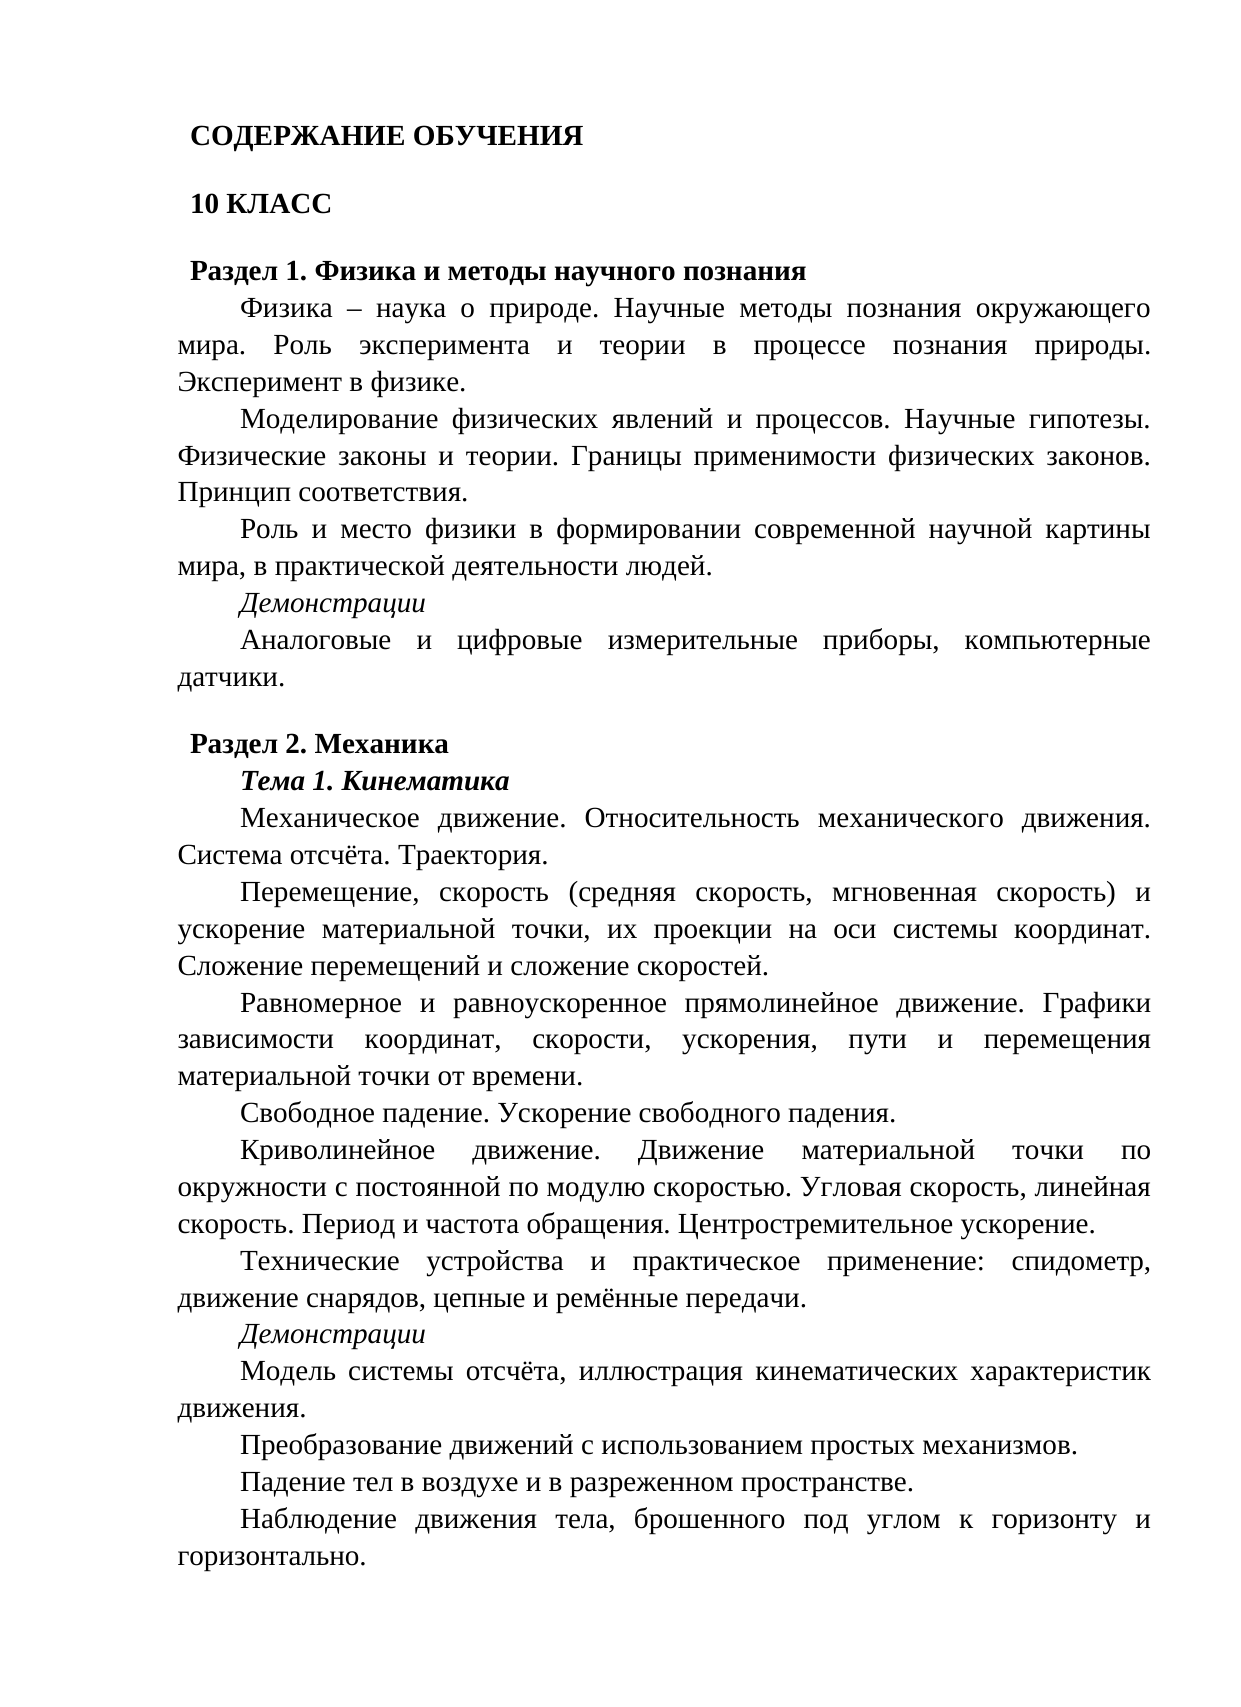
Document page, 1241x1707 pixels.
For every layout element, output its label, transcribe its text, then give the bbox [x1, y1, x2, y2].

text Модель системы отсчёта, иллюстрация кинематических характеристик движения. [177, 1353, 1152, 1424]
text Равномерное и равноускоренное прямолинейное движение. Графики зависимости координат, скорости, ускорения, пути и перемещения материальной точки от времени. [177, 985, 1152, 1092]
text Роль и место физики в формировании современной научной картины мира, в практической деятельности людей. [177, 511, 1152, 582]
text Перемещение, скорость (средняя скорость, мгновенная скорость) и ускорение материальной точки, их проекции на оси системы координат. Сложение перемещений и сложение скоростей. [177, 874, 1152, 981]
text СОДЕРЖАНИЕ ОБУЧЕНИЯ [190, 118, 1152, 152]
text Свободное падение. Ускорение свободного падения. [177, 1095, 1152, 1129]
text Моделирование физических явлений и процессов. Научные гипотезы. Физические законы и теории. Границы применимости физических законов. Принцип соответствия. [177, 401, 1152, 508]
text 10 КЛАСС [190, 186, 1152, 219]
text Криволинейное движение. Движение материальной точки по окружности с постоянной по модулю скоростью. Угловая скорость, линейная скорость. Период и частота обращения. Центростремительное ускорение. [177, 1132, 1152, 1239]
text Демонстрации [177, 1317, 1152, 1350]
text Преобразование движений с использованием простых механизмов. [177, 1427, 1152, 1461]
text Наблюдение движения тела, брошенного под углом к горизонту и горизонтально. [177, 1501, 1152, 1571]
text Раздел 2. Механика [190, 727, 1152, 760]
text Аналоговые и цифровые измерительные приборы, компьютерные датчики. [177, 622, 1152, 692]
text Тема 1. Кинематика [177, 763, 1152, 797]
text Механическое движение. Относительность механического движения. Система отсчёта. Траектория. [177, 800, 1152, 871]
text Демонстрации [177, 585, 1152, 619]
text Падение тел в воздухе и в разреженном пространстве. [177, 1464, 1152, 1498]
text Раздел 1. Физика и методы научного познания [190, 253, 1152, 287]
text Физика – наука о природе. Научные методы познания окружающего мира. Роль эксперимента и теории в процессе познания природы. Эксперимент в физике. [177, 290, 1152, 397]
text Технические устройства и практическое применение: спидометр, движение снарядов, цепные и ремённые передачи. [177, 1243, 1152, 1313]
